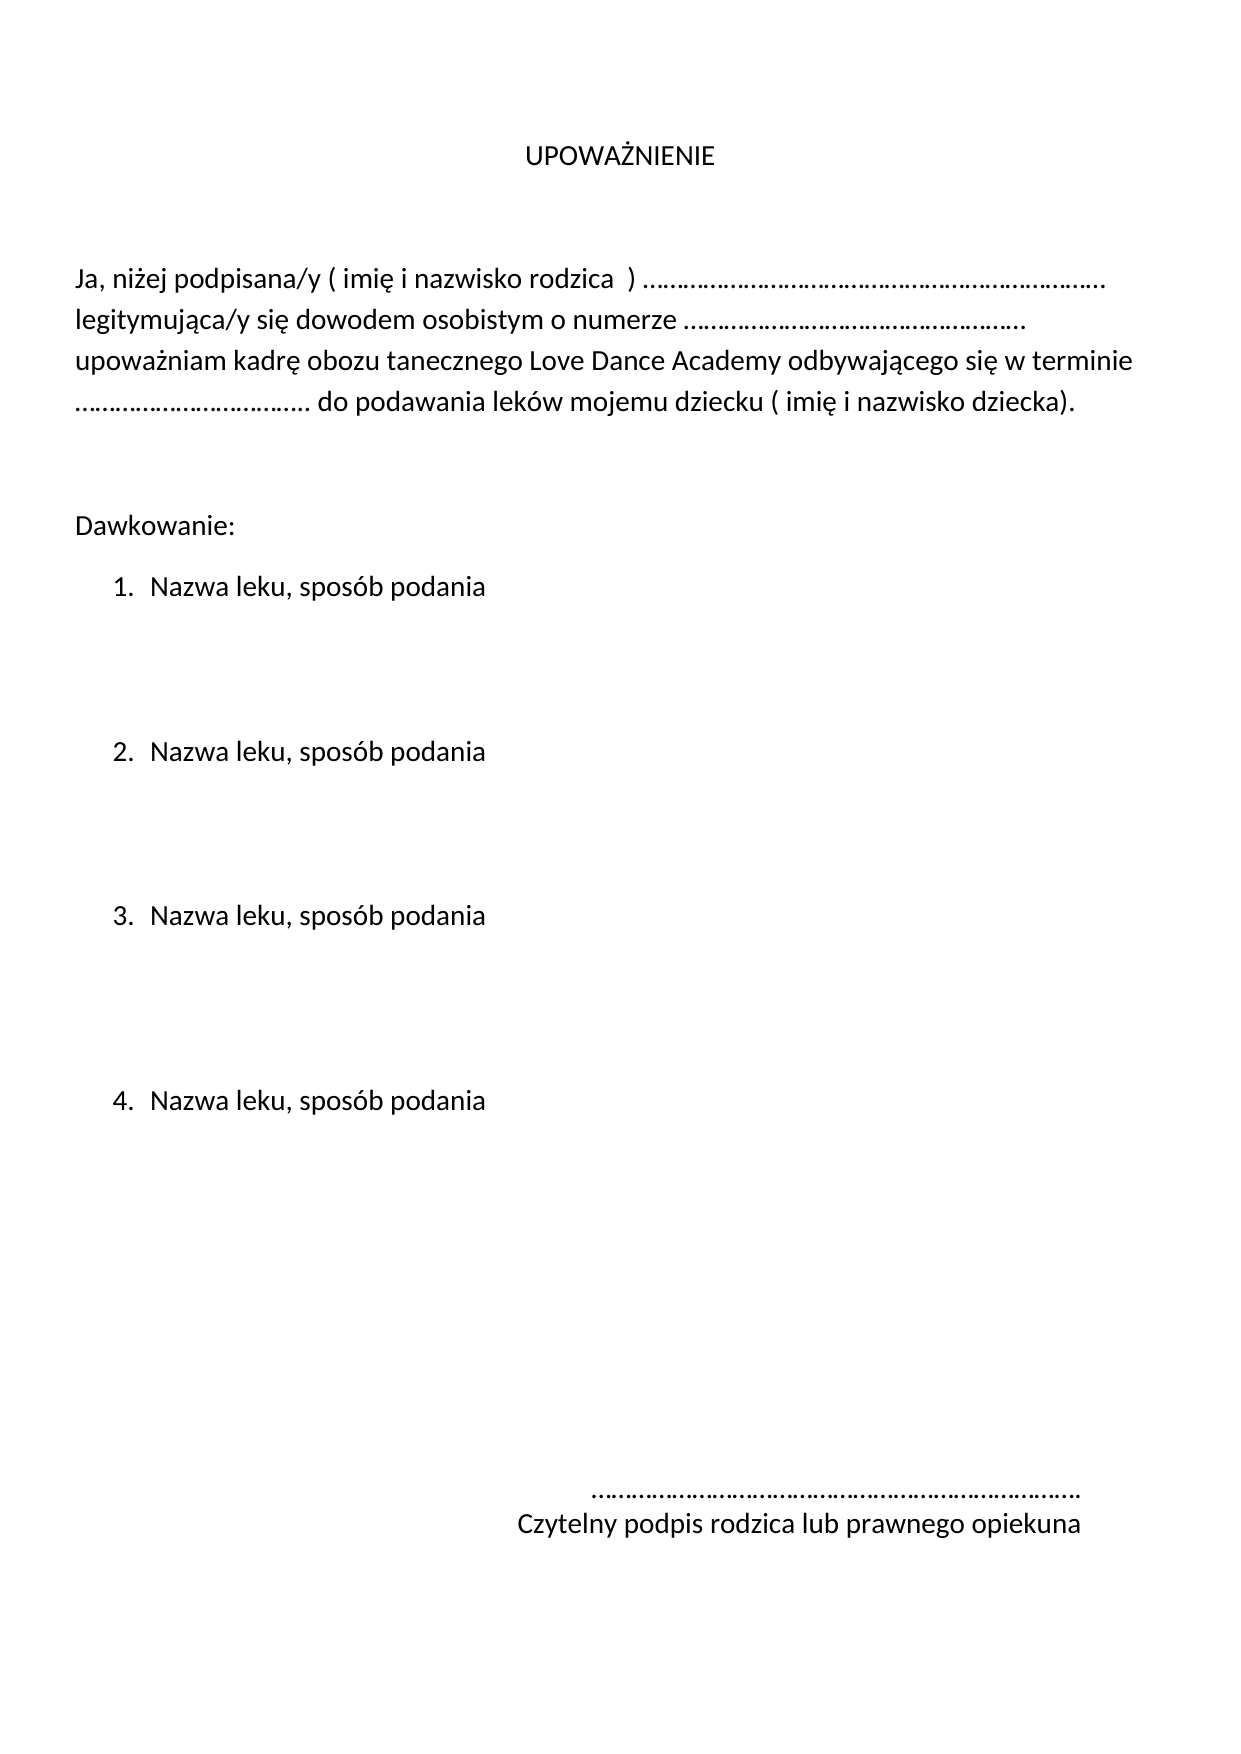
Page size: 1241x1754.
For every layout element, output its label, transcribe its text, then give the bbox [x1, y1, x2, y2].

text ………………………………………………………………. [75, 1470, 1165, 1505]
text UPOWAŻNIENIE [75, 137, 1165, 172]
text Czytelny podpis rodzica lub prawnego opiekuna [444, 1505, 1165, 1541]
list Nazwa leku, sposób podania [112, 897, 1165, 932]
list Nazwa leku, sposób podania [112, 1082, 1165, 1118]
list Nazwa leku, sposób podania [112, 568, 1165, 604]
text Ja, niżej podpisana/y ( imię i nazwisko rodzica ) …………………………………………………………… legitymująca/y się dowodem osobistym o numerze …………………………………………… upoważniam kadrę obozu tanecznego Love Dance Academy odbywającego się w terminie …………………………….. do podawania leków mojemu dziecku ( imię i nazwisko dziecka). [75, 260, 1165, 419]
list Nazwa leku, sposób podania [112, 733, 1165, 768]
text Dawkowanie: [75, 507, 1165, 542]
